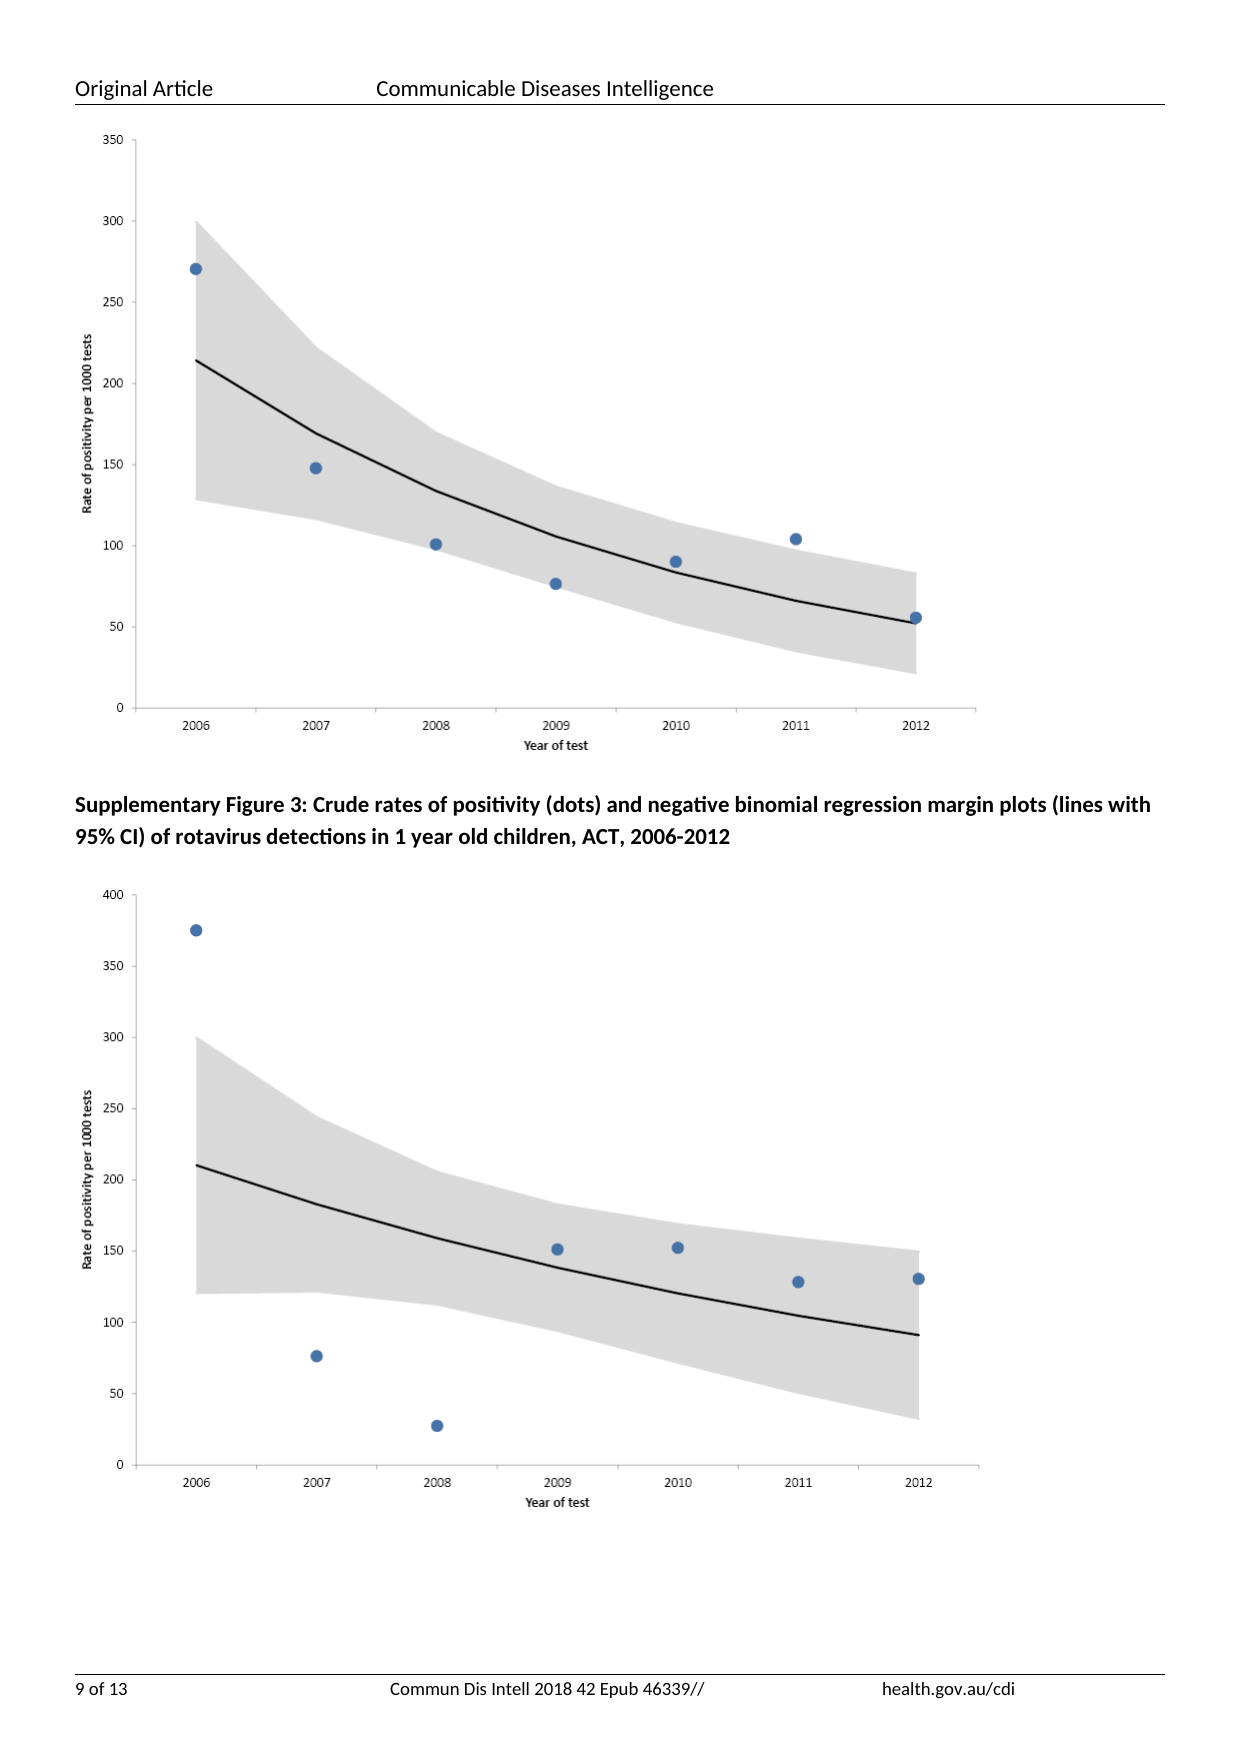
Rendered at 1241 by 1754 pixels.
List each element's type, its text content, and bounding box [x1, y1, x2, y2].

picture [75, 883, 981, 1514]
picture [75, 129, 978, 757]
text Supplementary Figure 3: Crude rates of positivity (dots) and negative binomial regression margin plots (lines with 95% CI) of rotavirus detections in 1 year old children, ACT, 2006-2012 [75, 790, 1165, 850]
